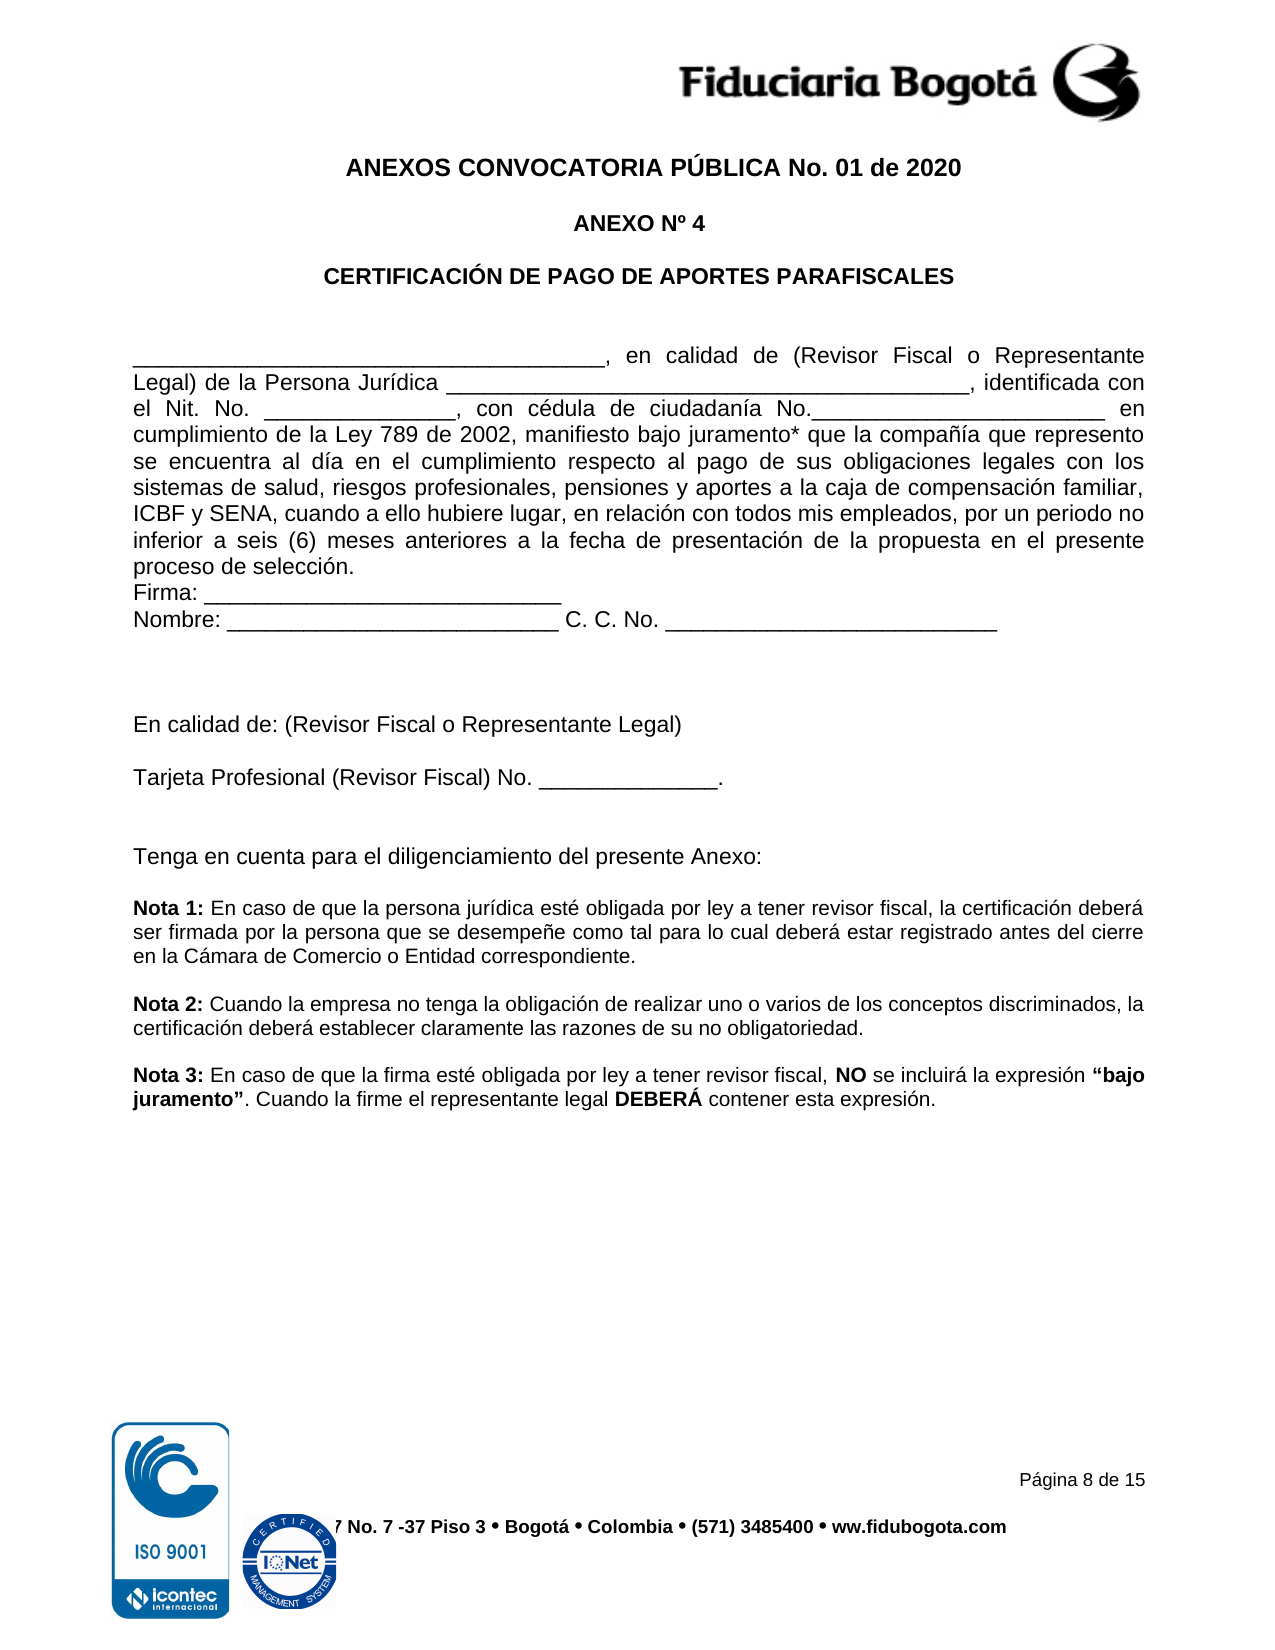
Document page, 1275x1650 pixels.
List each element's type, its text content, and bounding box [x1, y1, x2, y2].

text CERTIFICACIÓN DE PAGO DE APORTES PARAFISCALES [133, 263, 1145, 289]
text Nota 1: En caso de que la persona jurídica esté obligada por ley a tener revisor fiscal, la certificación deberá ser firmada por la persona que se desempeñe como tal para lo cual deberá estar registrado antes del cierre en la Cámara de Comercio o Entidad correspondiente. [133, 896, 1145, 967]
picture [242, 1514, 337, 1608]
text Firma: ____________________________ [133, 579, 1145, 606]
picture [613, 30, 1261, 134]
text Nota 3: En caso de que la firma esté obligada por ley a tener revisor fiscal, NO se incluirá la expresión “bajo juramento”. Cuando la firme el representante legal DEBERÁ contener esta expresión. [133, 1063, 1145, 1111]
text _____________________________________, en calidad de (Revisor Fiscal o Representante Legal) de la Persona Jurídica _________________________________________, identificada con el Nit. No. _______________, con cédula de ciudadanía No._______________________ en cumplimiento de la Ley 789 de 2002, manifiesto bajo juramento* que la compañía que represento se encuentra al día en el cumplimiento respecto al pago de sus obligaciones legales con los sistemas de salud, riesgos profesionales, pensiones y aportes a la caja de compensación familiar, ICBF y SENA, cuando a ello hubiere lugar, en relación con todos mis empleados, por un periodo no inferior a seis (6) meses anteriores a la fecha de presentación de la propuesta en el presente proceso de selección. [133, 342, 1145, 579]
text Nombre: __________________________ C. C. No. __________________________ [133, 606, 1145, 632]
text Tenga en cuenta para el diligenciamiento del presente Anexo: [133, 843, 1145, 869]
text ANEXO Nº 4 [133, 210, 1145, 237]
text Nota 2: Cuando la empresa no tenga la obligación de realizar uno o varios de los conceptos discriminados, la certificación deberá establecer claramente las razones de su no obligatoriedad. [133, 991, 1145, 1039]
text En calidad de: (Revisor Fiscal o Representante Legal) [133, 711, 1145, 737]
text Tarjeta Profesional (Revisor Fiscal) No. ______________. [133, 764, 1145, 790]
